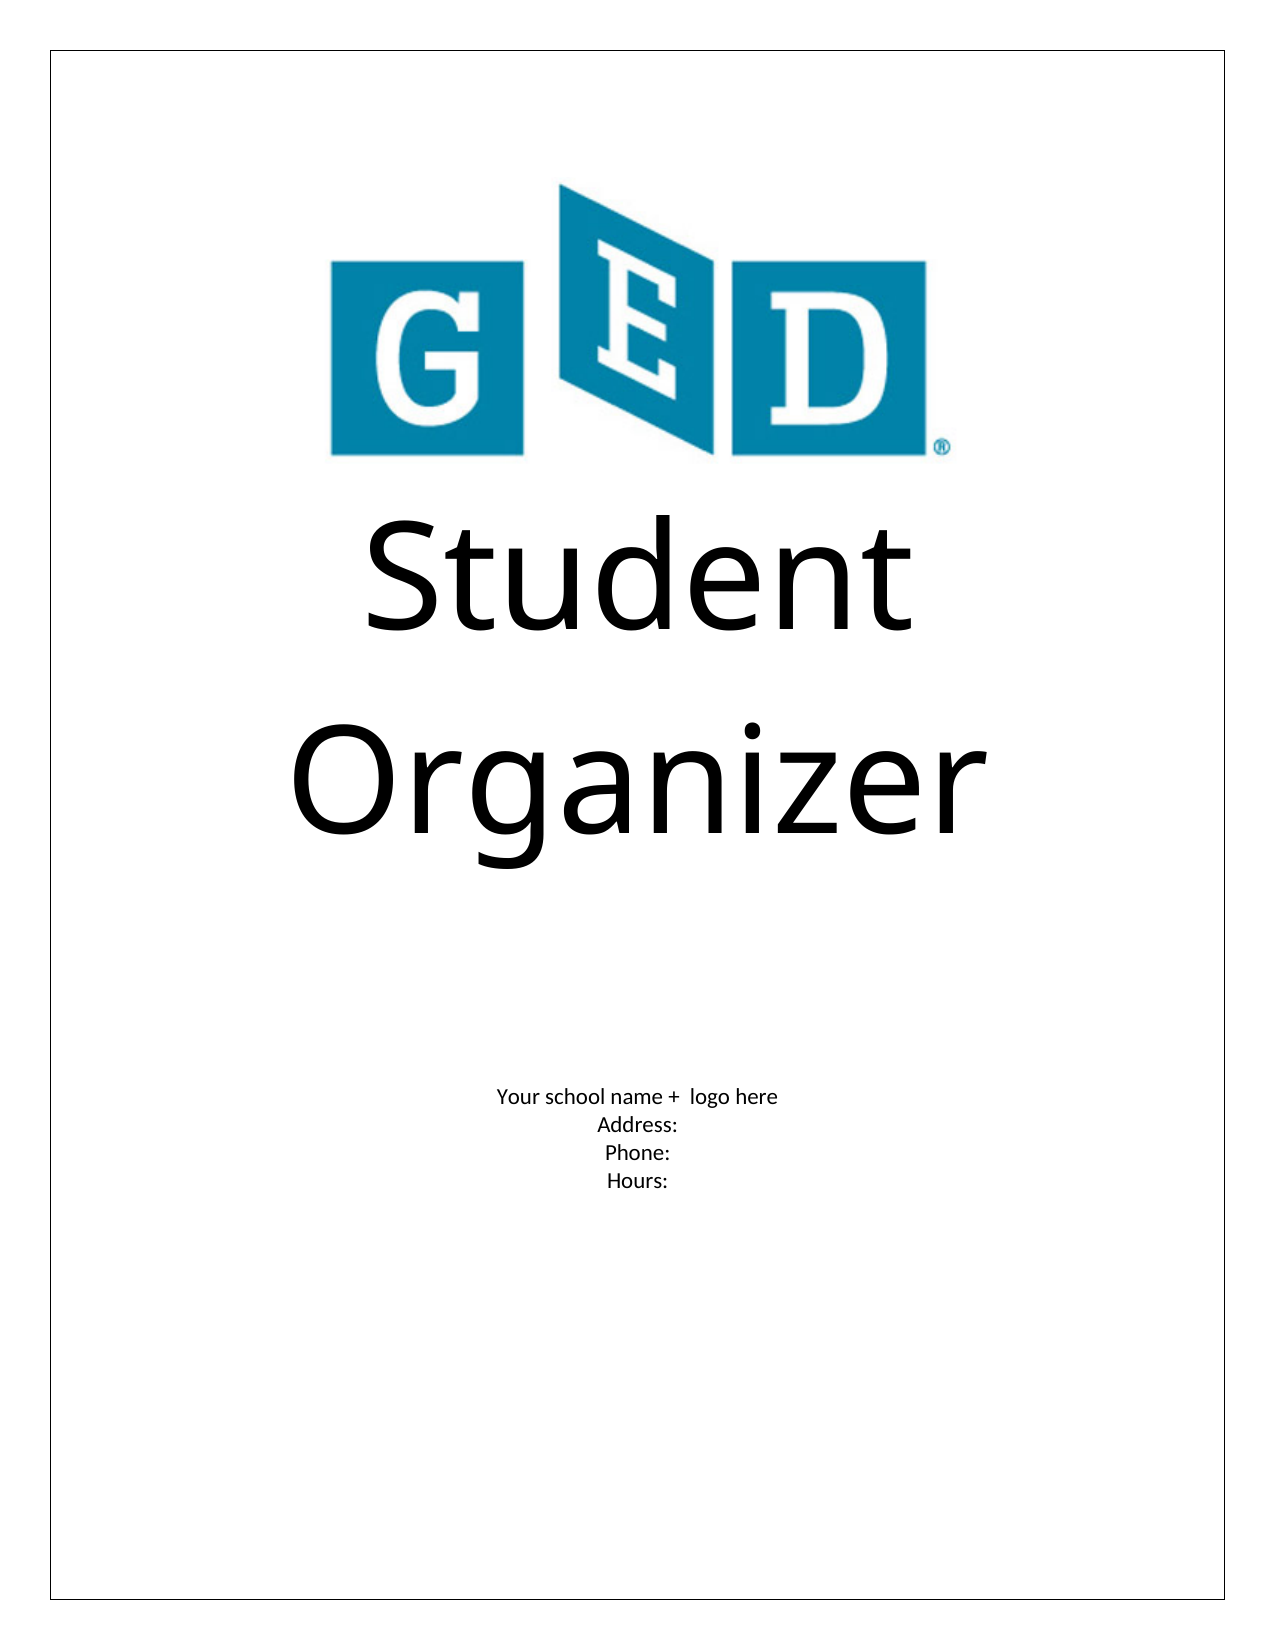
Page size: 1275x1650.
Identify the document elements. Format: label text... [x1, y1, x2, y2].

text Phone: [150, 1138, 1125, 1166]
text Student Organizer [150, 469, 1125, 878]
text Address: [150, 1110, 1125, 1138]
text Hours: [150, 1166, 1125, 1194]
text Your school name + logo here [150, 1082, 1125, 1110]
picture [315, 177, 961, 470]
